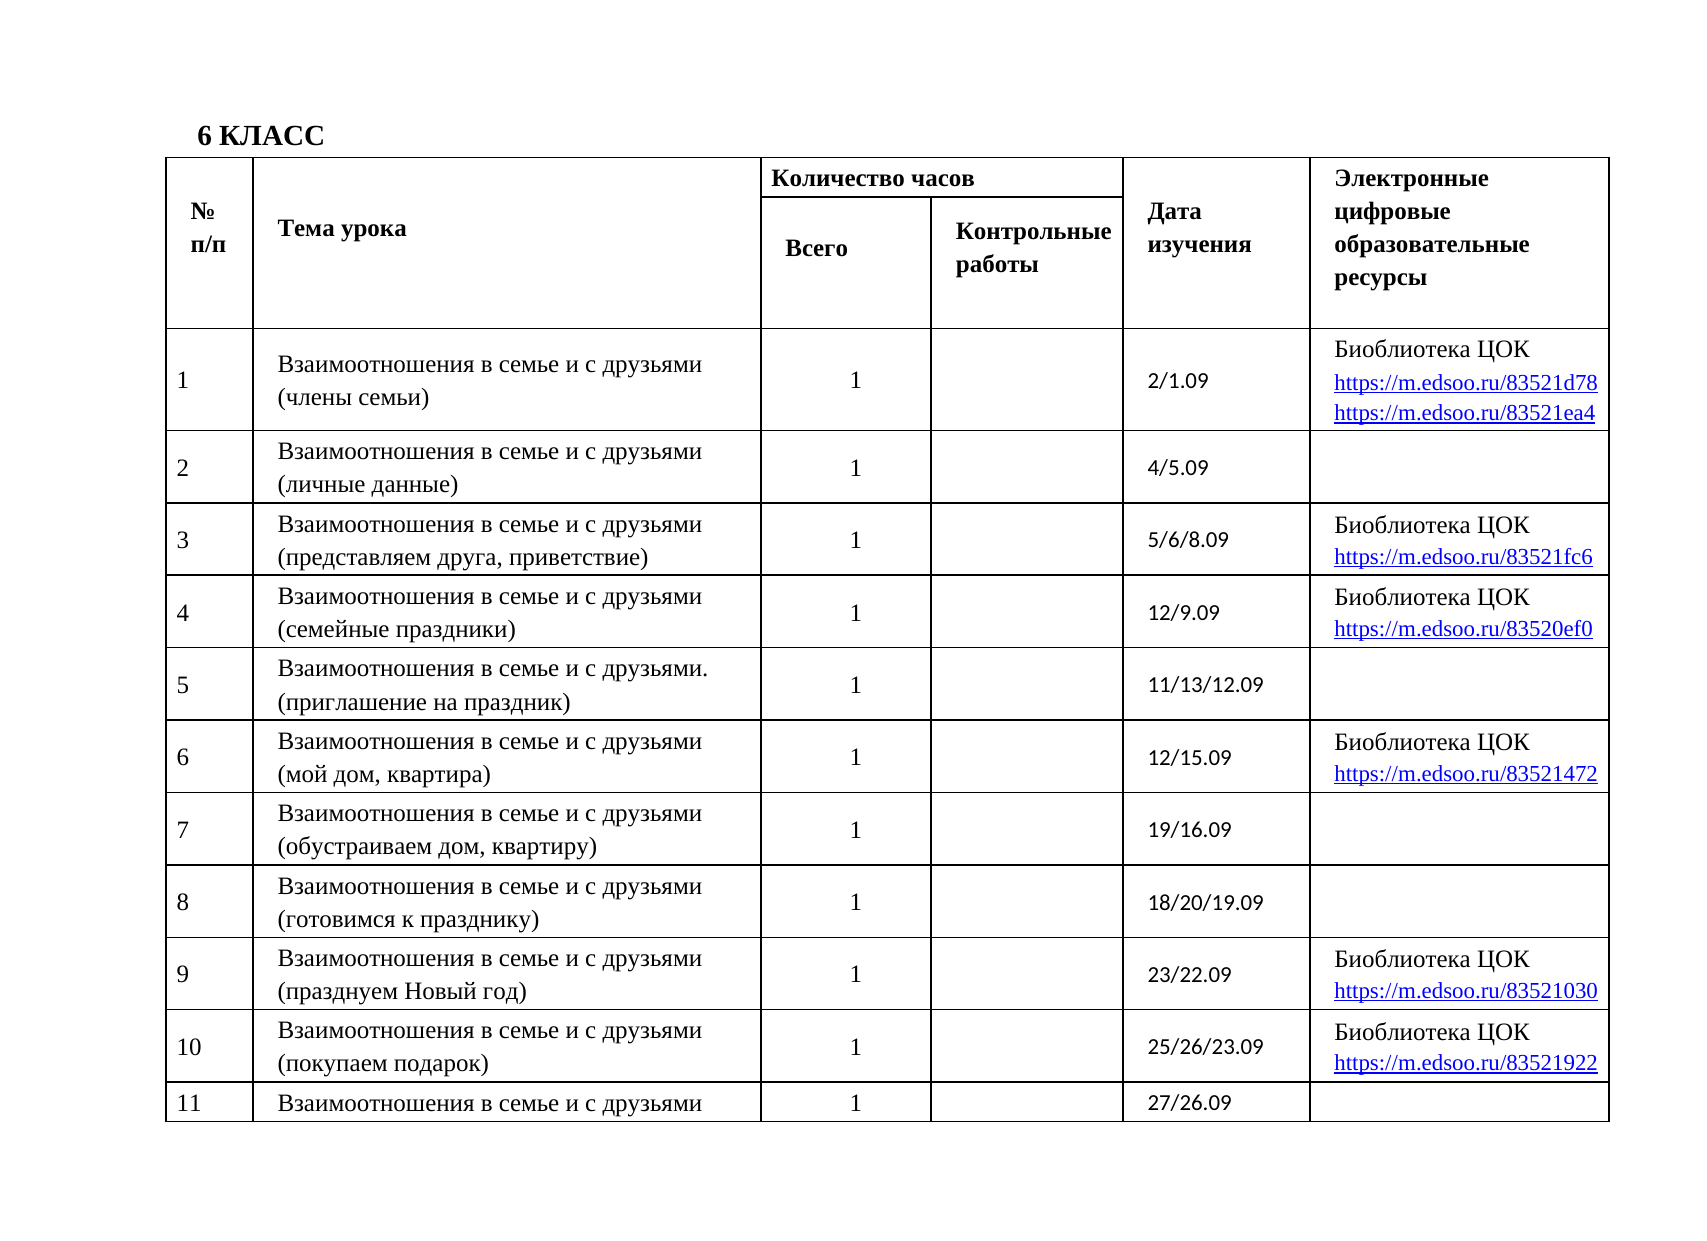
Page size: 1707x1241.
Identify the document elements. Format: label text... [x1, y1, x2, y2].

table_cell 4 [167, 576, 252, 647]
table_cell 5 [167, 648, 252, 719]
table_cell [932, 576, 1122, 647]
table_cell 9 [167, 938, 252, 1009]
table_cell 1 [762, 504, 930, 574]
table_cell [1311, 431, 1608, 502]
table_cell Всего [762, 198, 930, 327]
table_cell Биоблиотека ЦОК https://m.edsoo.ru/83521922 [1311, 1010, 1608, 1081]
table_cell Взаимоотношения в семье и с друзьями (мой дом, квартира) [254, 721, 760, 792]
table_cell 1 [762, 648, 930, 719]
table_cell [932, 1010, 1122, 1081]
table_cell 27/26.09 [1124, 1083, 1309, 1121]
table_cell 1 [762, 938, 930, 1009]
table_cell 1 [762, 866, 930, 936]
table_cell 1 [762, 1083, 930, 1121]
table_cell Взаимоотношения в семье и с друзьями (члены семьи) [254, 329, 760, 429]
table_cell 1 [762, 721, 930, 792]
table_cell 1 [762, 793, 930, 864]
table_cell 1 [762, 431, 930, 502]
table_cell [932, 329, 1122, 429]
table_cell 23/22.09 [1124, 938, 1309, 1009]
table_header Электронные цифровые образовательные ресурсы [1311, 158, 1608, 327]
table_cell Взаимоотношения в семье и с друзьями. (приглашение на праздник) [254, 648, 760, 719]
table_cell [254, 1083, 760, 1121]
table_cell 2 [167, 431, 252, 502]
table_cell 11 [167, 1083, 252, 1121]
table_cell 8 [167, 866, 252, 936]
table_cell [932, 648, 1122, 719]
table_cell Взаимоотношения в семье и с друзьями (готовимся к празднику) [254, 866, 760, 936]
table_cell 1 [762, 329, 930, 429]
table_cell [932, 431, 1122, 502]
table_cell 3 [167, 504, 252, 574]
table_cell Взаимоотношения в семье и с друзьями (обустраиваем дом, квартиру) [254, 793, 760, 864]
table_cell 25/26/23.09 [1124, 1010, 1309, 1081]
table_cell [1311, 866, 1608, 936]
table_cell 7 [167, 793, 252, 864]
table_cell 5/6/8.09 [1124, 504, 1309, 574]
table_cell Взаимоотношения в семье и с друзьями (празднуем Новый год) [254, 938, 760, 1009]
table_header № п/п [167, 158, 252, 327]
table_cell Контрольные работы [932, 198, 1122, 327]
table_cell 1 [762, 576, 930, 647]
table_cell 11/13/12.09 [1124, 648, 1309, 719]
text 6 КЛАСС [190, 118, 1618, 152]
table_header Дата изучения [1124, 158, 1309, 327]
table_cell [1311, 793, 1608, 864]
table_cell [932, 504, 1122, 574]
table_cell [1311, 648, 1608, 719]
table_cell 1 [762, 1010, 930, 1081]
table_cell 6 [167, 721, 252, 792]
table_cell Биоблиотека ЦОК https://m.edsoo.ru/83521d78 https://m.edsoo.ru/83521ea4 [1311, 329, 1608, 429]
table_cell [932, 938, 1122, 1009]
table_cell [932, 793, 1122, 864]
table_cell Взаимоотношения в семье и с друзьями (личные данные) [254, 431, 760, 502]
table_cell 19/16.09 [1124, 793, 1309, 864]
table_header Количество часов [762, 158, 1122, 196]
table_cell 18/20/19.09 [1124, 866, 1309, 936]
table_header Тема урока [254, 158, 760, 327]
table_cell [932, 866, 1122, 936]
table_cell [932, 721, 1122, 792]
table_cell 10 [167, 1010, 252, 1081]
table_cell Взаимоотношения в семье и с друзьями (покупаем подарок) [254, 1010, 760, 1081]
table_cell 12/15.09 [1124, 721, 1309, 792]
table_cell [1311, 1083, 1608, 1121]
table_cell 12/9.09 [1124, 576, 1309, 647]
table_cell Биоблиотека ЦОК https://m.edsoo.ru/83521030 [1311, 938, 1608, 1009]
table_cell Взаимоотношения в семье и с друзьями (семейные праздники) [254, 576, 760, 647]
table_cell 1 [167, 329, 252, 429]
table_cell [932, 1083, 1122, 1121]
table_cell Взаимоотношения в семье и с друзьями (представляем друга, приветствие) [254, 504, 760, 574]
table_cell Биоблиотека ЦОК https://m.edsoo.ru/83521fc6 [1311, 504, 1608, 574]
table_cell 4/5.09 [1124, 431, 1309, 502]
table_cell Биоблиотека ЦОК https://m.edsoo.ru/83521472 [1311, 721, 1608, 792]
table_cell Биоблиотека ЦОК https://m.edsoo.ru/83520ef0 [1311, 576, 1608, 647]
table_cell 2/1.09 [1124, 329, 1309, 429]
